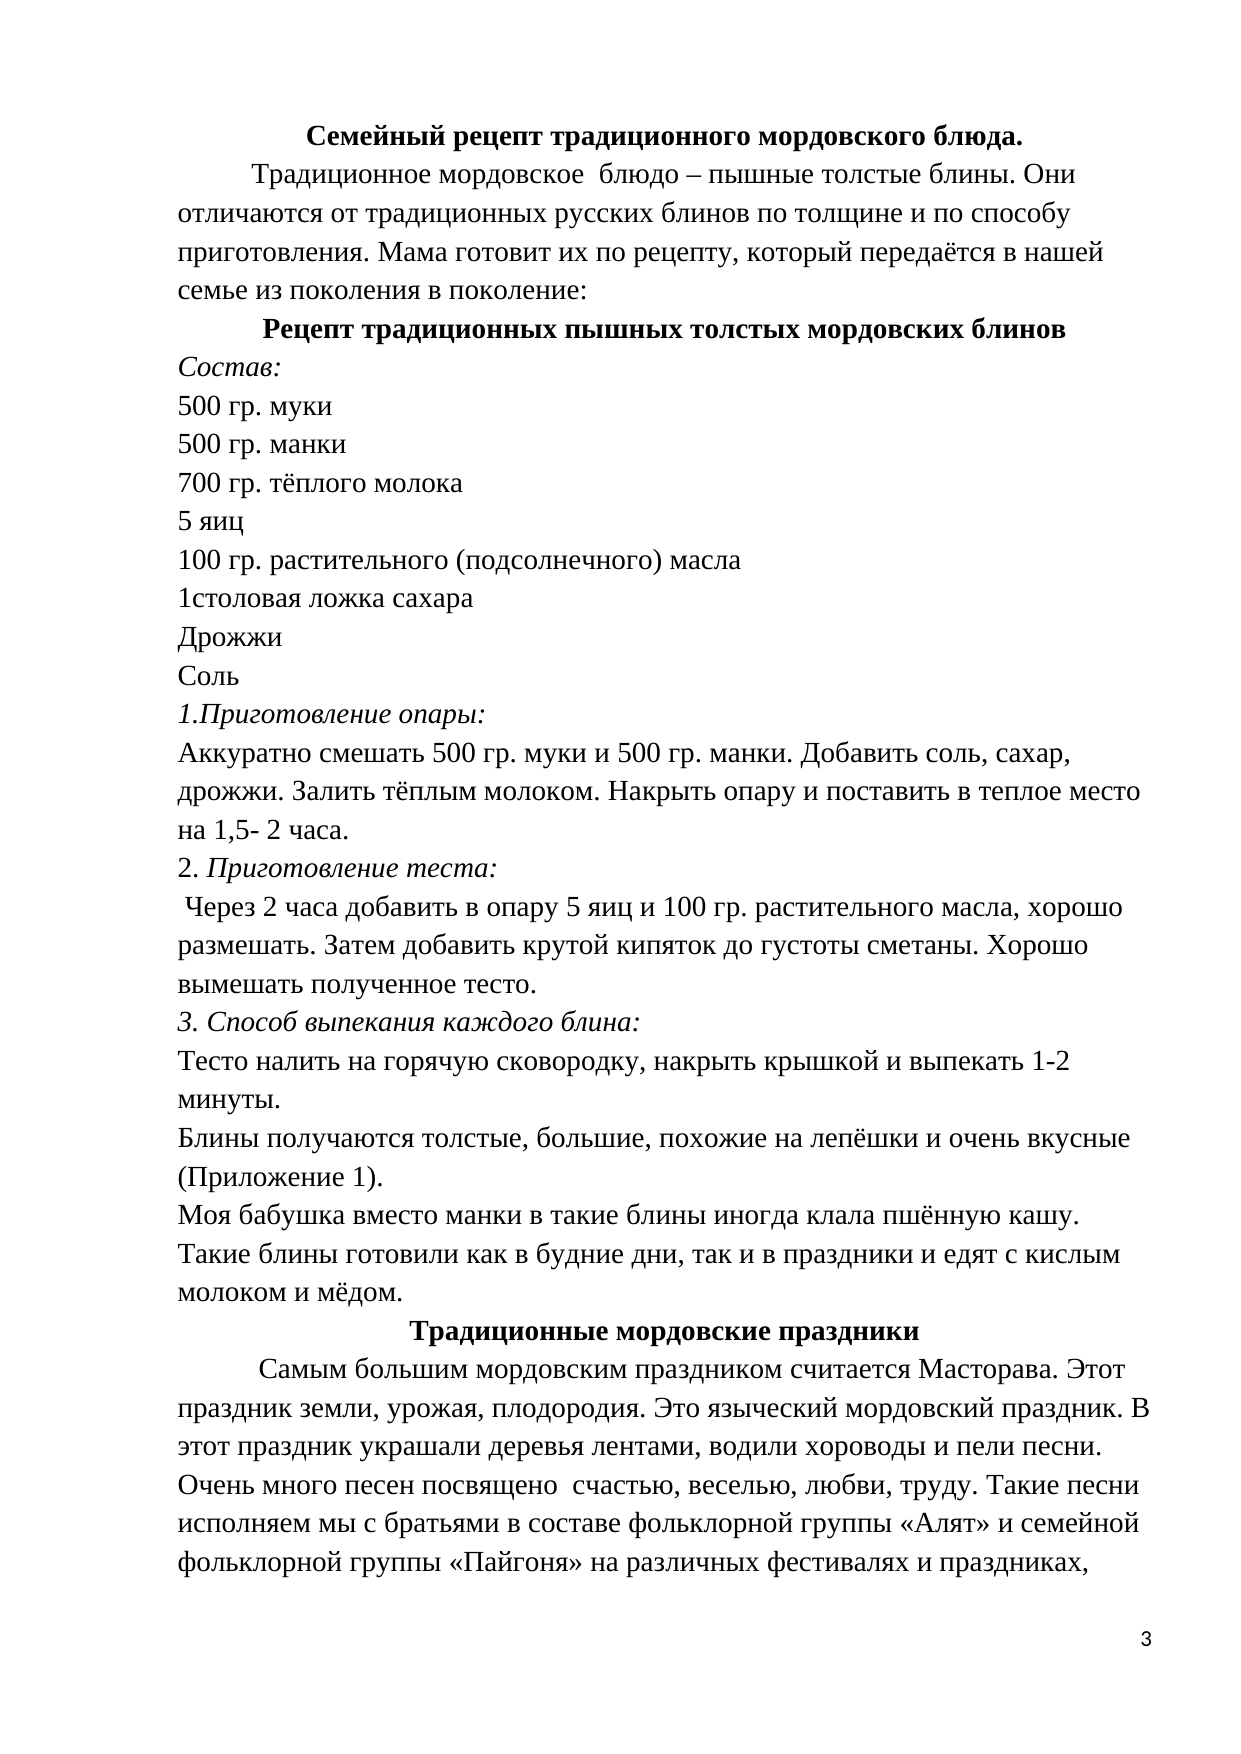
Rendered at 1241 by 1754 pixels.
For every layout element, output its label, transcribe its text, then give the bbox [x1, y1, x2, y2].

text Дрожжи [177, 619, 1152, 653]
text 5 яиц [177, 503, 1152, 537]
text Состав: [177, 349, 1152, 383]
text Блины получаются толстые, большие, похожие на лепёшки и очень вкусные (Приложение 1). [177, 1120, 1152, 1192]
text 100 гр. растительного (подсолнечного) масла [177, 542, 1152, 576]
text 500 гр. муки [177, 388, 1152, 421]
text Традиционное мордовское блюдо – пышные толстые блины. Они отличаются от традиционных русских блинов по толщине и по способу приготовления. Мама готовит их по рецепту, который передаётся в нашей семье из поколения в поколение: [177, 157, 1152, 306]
text Аккуратно смешать 500 гр. муки и 500 гр. манки. Добавить соль, сахар, дрожжи. Залить тёплым молоком. Накрыть опару и поставить в теплое место на 1,5- 2 часа. [177, 735, 1152, 845]
text 2. Приготовление теста: [177, 850, 1152, 884]
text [177, 1351, 1152, 1578]
text 1.Приготовление опары: [177, 696, 1152, 730]
text Такие блины готовили как в будние дни, так и в праздники и едят с кислым молоком и мёдом. [177, 1236, 1152, 1308]
text Рецепт традиционных пышных толстых мордовских блинов [177, 311, 1152, 344]
text 700 гр. тёплого молока [177, 465, 1152, 498]
text Традиционные мордовские праздники [177, 1313, 1152, 1346]
text 3. Способ выпекания каждого блина: [177, 1004, 1152, 1038]
text Через 2 часа добавить в опару 5 яиц и 100 гр. растительного масла, хорошо размешать. Затем добавить крутой кипяток до густоты сметаны. Хорошо вымешать полученное тесто. [177, 889, 1152, 999]
text 500 гр. манки [177, 426, 1152, 460]
text Семейный рецепт традиционного мордовского блюда. [177, 118, 1152, 152]
text Соль [177, 658, 1152, 691]
text 1столовая ложка сахара [177, 581, 1152, 614]
text Тесто налить на горячую сковородку, накрыть крышкой и выпекать 1-2 минуты. [177, 1043, 1152, 1115]
text Моя бабушка вместо манки в такие блины иногда клала пшённую кашу. [177, 1197, 1152, 1231]
